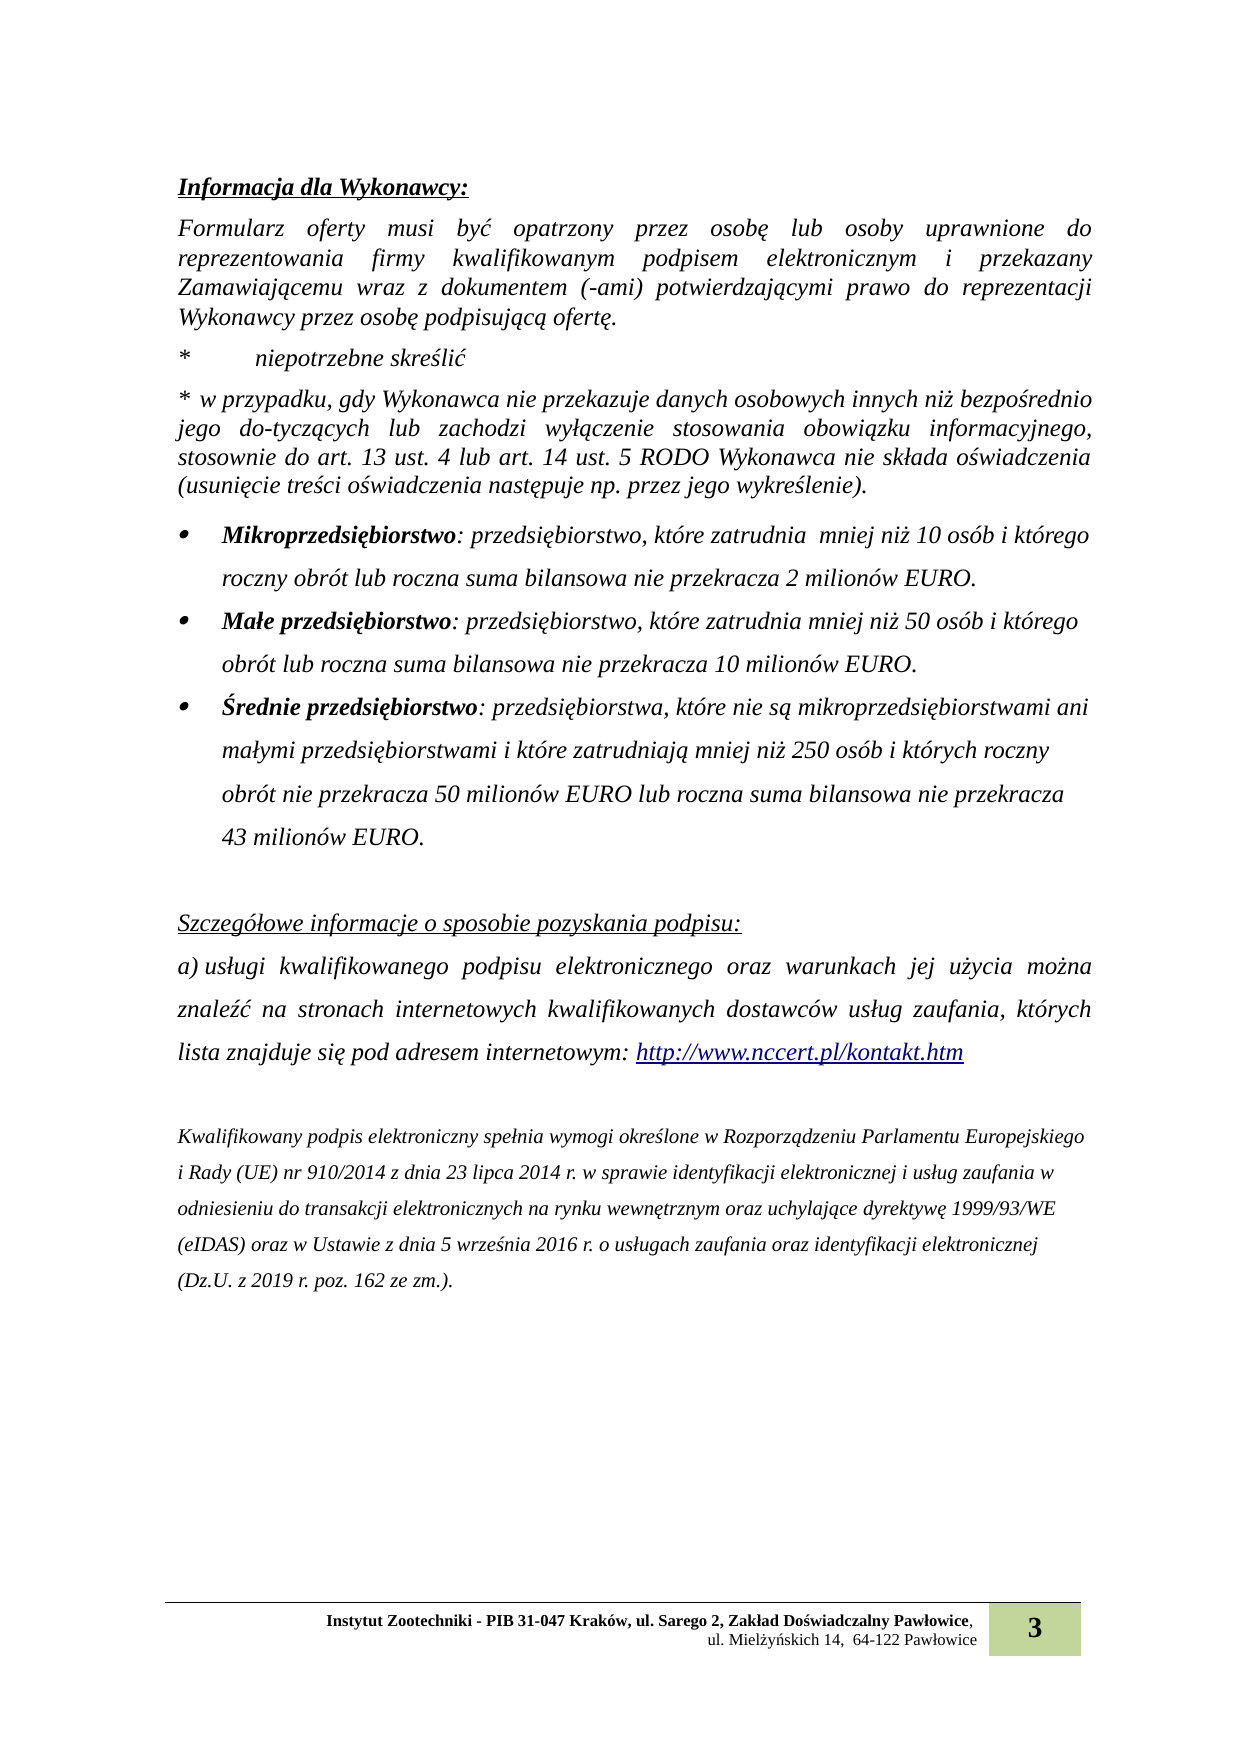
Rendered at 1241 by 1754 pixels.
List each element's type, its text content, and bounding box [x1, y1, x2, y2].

text a) usługi kwalifikowanego podpisu elektronicznego oraz warunkach jej użycia można znaleźć na stronach internetowych kwalifikowanych dostawców usług zaufania, których lista znajduje się pod adresem internetowym: http://www.nccert.pl/kontakt.htm [177, 951, 1093, 1066]
list Mikroprzedsiębiorstwo: przedsiębiorstwo, które zatrudnia mniej niż 10 osób i którego roczny obrót lub roczna suma bilansowa nie przekracza 2 milionów EURO. [177, 520, 1093, 592]
text Formularz oferty musi być opatrzony przez osobę lub osoby uprawnione do reprezentowania firmy kwalifikowanym podpisem elektronicznym i przekazany Zamawiającemu wraz z dokumentem (-ami) potwierdzającymi prawo do reprezentacji Wykonawcy przez osobę podpisującą ofertę. [178, 213, 1093, 331]
list w przypadku, gdy Wykonawca nie przekazuje danych osobowych innych niż bezpośrednio jego do-tyczących lub zachodzi wyłączenie stosowania obowiązku informacyjnego, stosownie do art. 13 ust. 4 lub art. 14 ust. 5 RODO Wykonawca nie składa oświadczenia (usunięcie treści oświadczenia następuje np. przez jego wykreślenie). [177, 385, 1093, 499]
text Informacja dla Wykonawcy: [178, 172, 1093, 200]
list Małe przedsiębiorstwo: przedsiębiorstwo, które zatrudnia mniej niż 50 osób i którego obrót lub roczna suma bilansowa nie przekracza 10 milionów EURO. [177, 606, 1093, 678]
list Średnie przedsiębiorstwo: przedsiębiorstwa, które nie są mikroprzedsiębiorstwami ani małymi przedsiębiorstwami i które zatrudniają mniej niż 250 osób i których roczny obrót nie przekracza 50 milionów EURO lub roczna suma bilansowa nie przekracza 43 milionów EURO. [177, 692, 1093, 851]
text Kwalifikowany podpis elektroniczny spełnia wymogi określone w Rozporządzeniu Parlamentu Europejskiego i Rady (UE) nr 910/2014 z dnia 23 lipca 2014 r. w sprawie identyfikacji elektronicznej i usług zaufania w odniesieniu do transakcji elektronicznych na rynku wewnętrznym oraz uchylające dyrektywę 1999/93/WE (eIDAS) oraz w Ustawie z dnia 5 września 2016 r. o usługach zaufania oraz identyfikacji elektronicznej (Dz.U. z 2019 r. poz. 162 ze zm.). [177, 1124, 1093, 1292]
text Szczegółowe informacje o sposobie pozyskania podpisu: [177, 908, 1093, 937]
list niepotrzebne skreślić [177, 343, 1093, 372]
